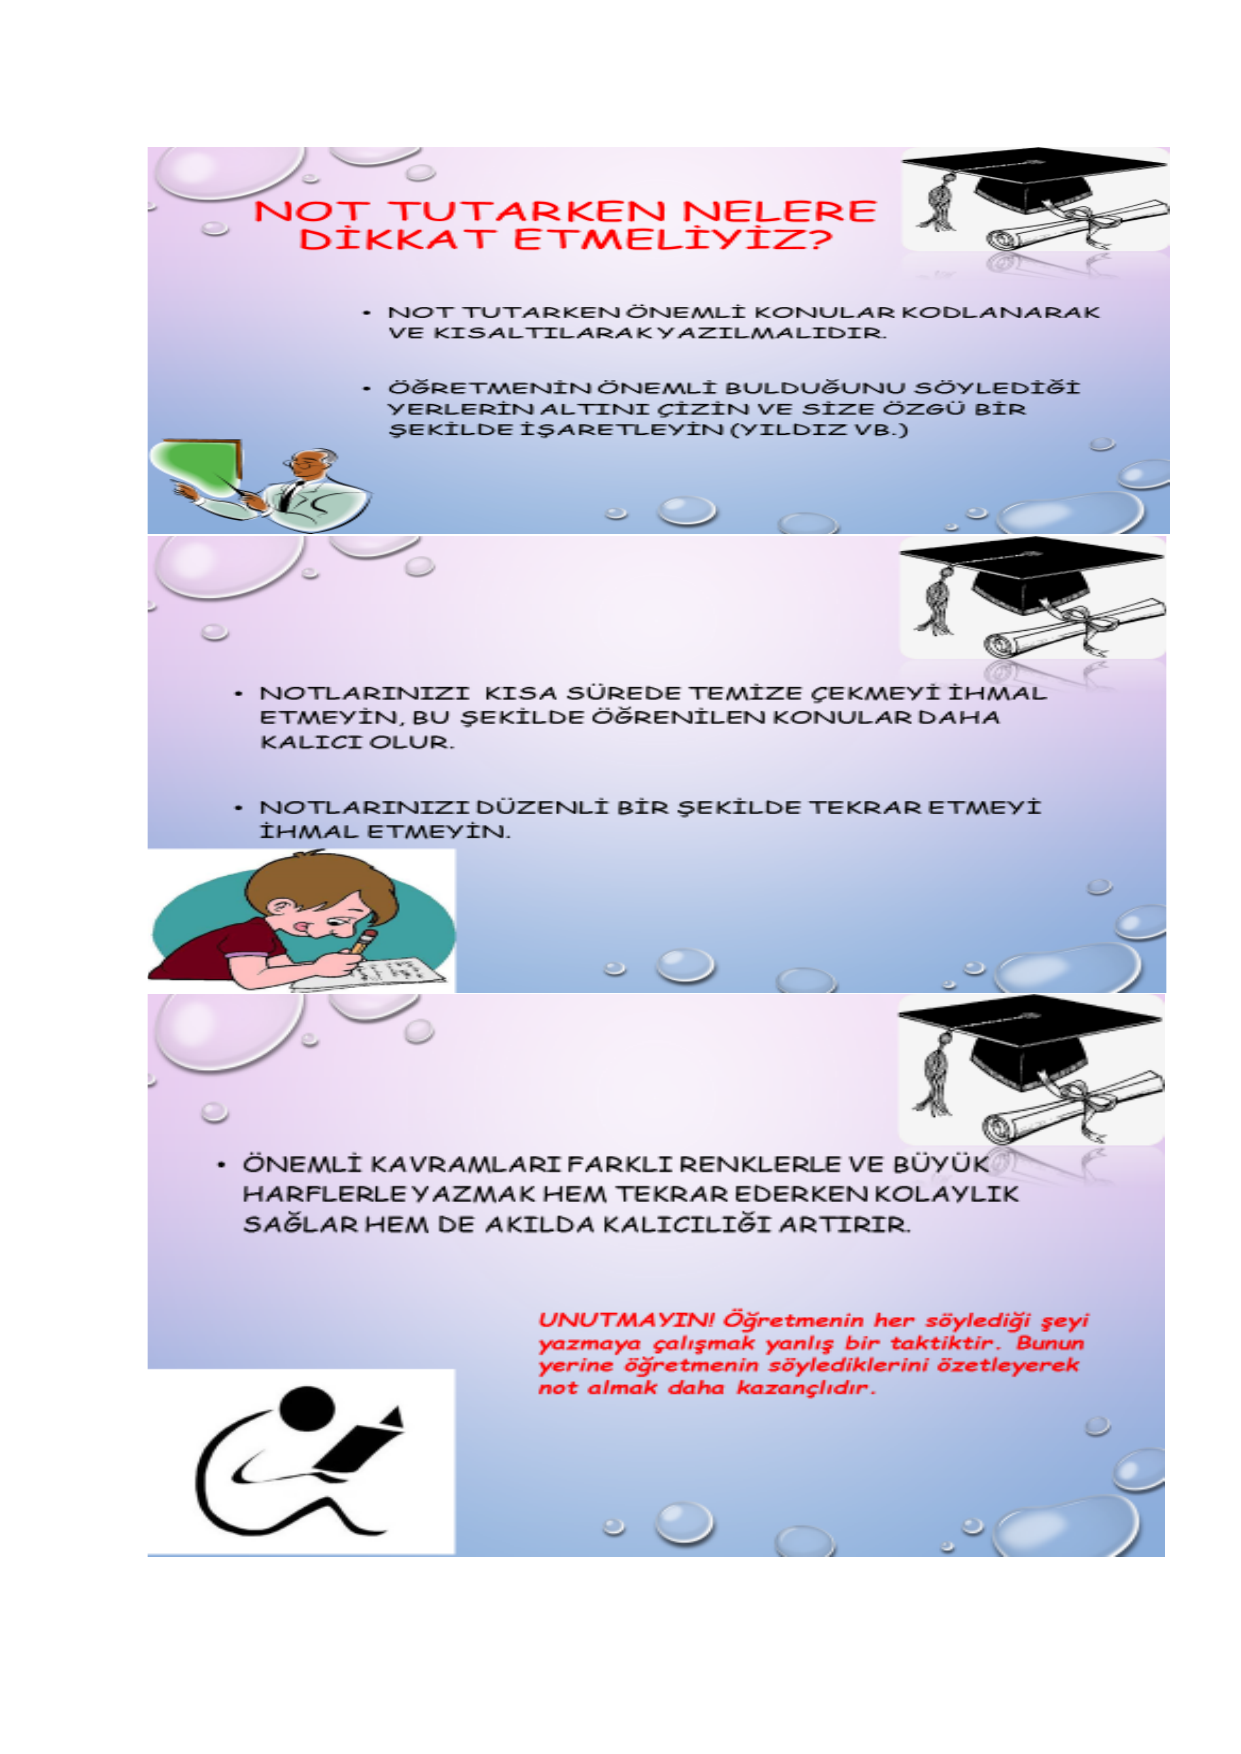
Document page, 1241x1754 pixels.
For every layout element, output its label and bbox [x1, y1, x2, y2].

picture [147, 994, 1165, 1557]
picture [147, 536, 1167, 993]
picture [147, 147, 1170, 534]
